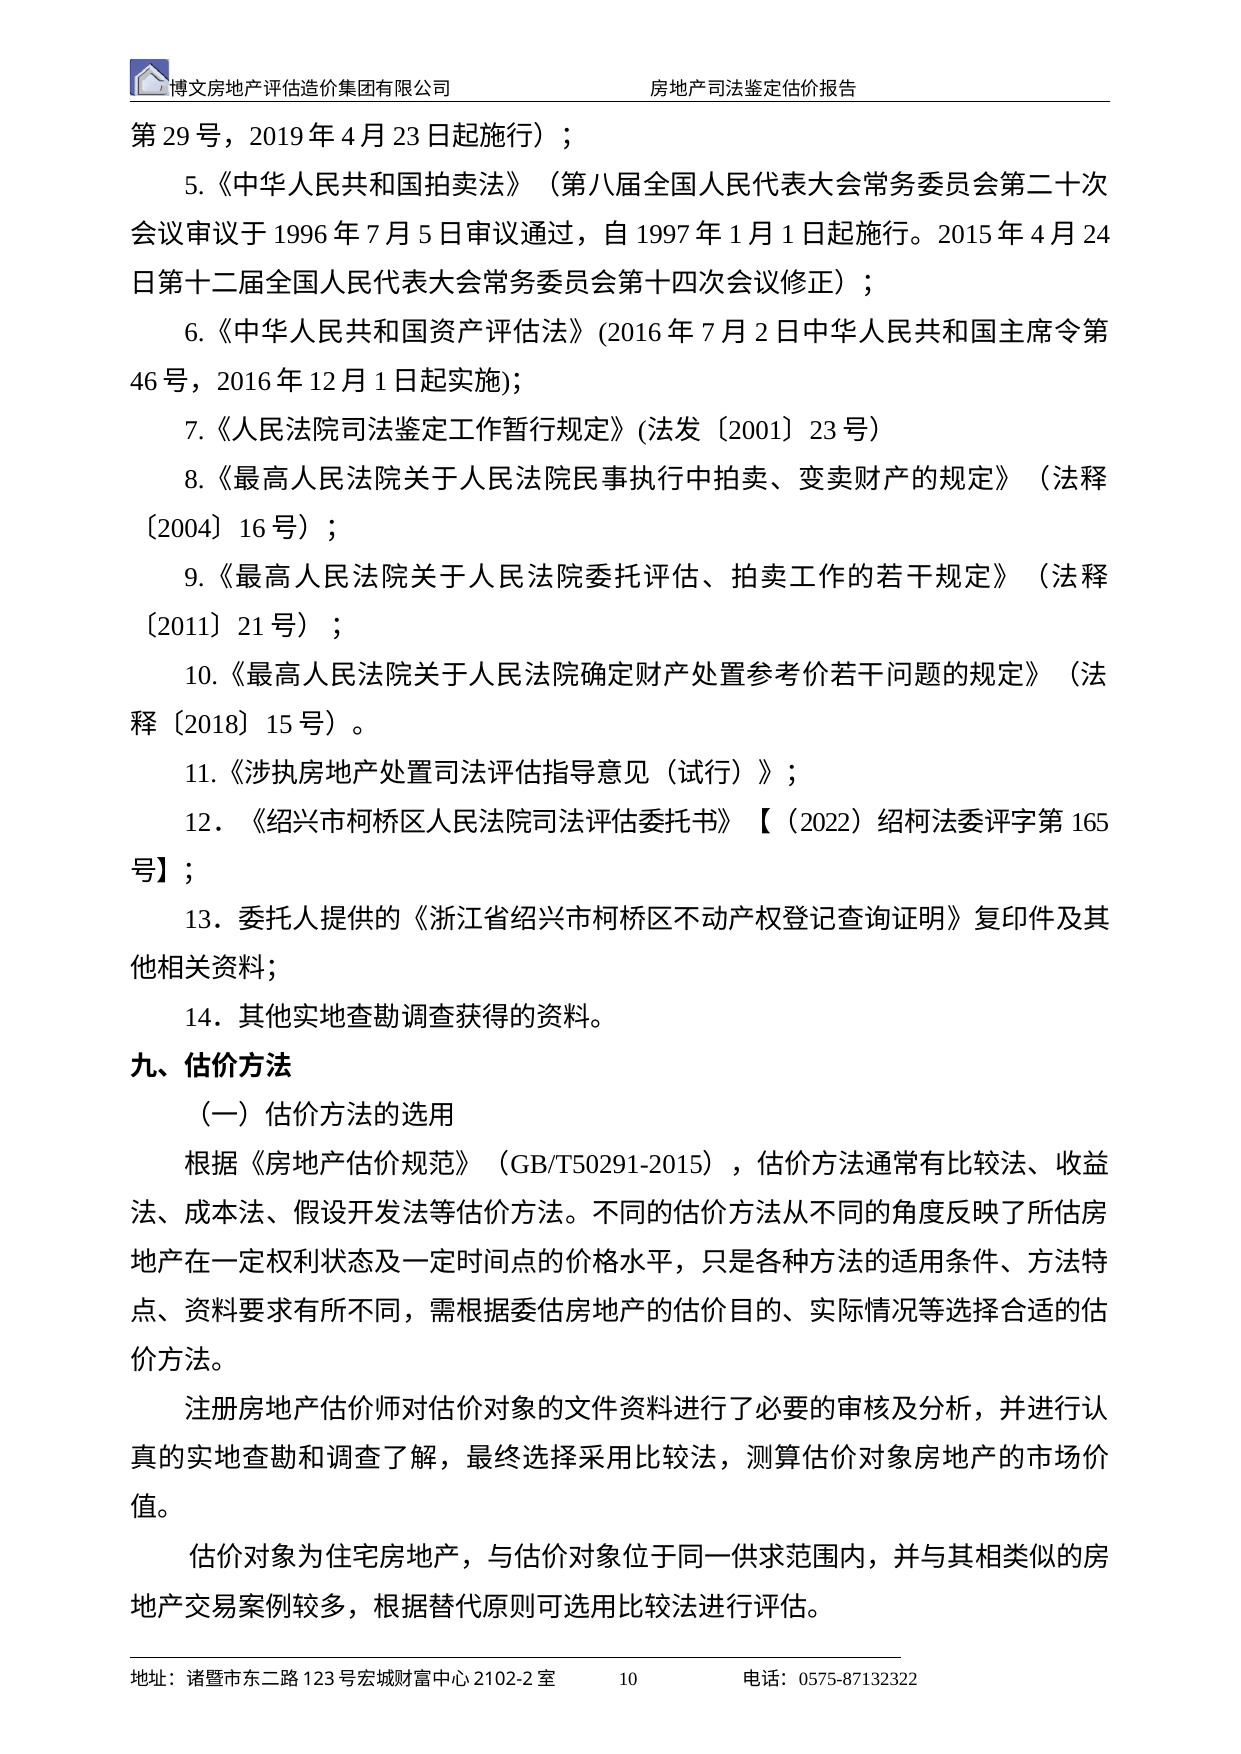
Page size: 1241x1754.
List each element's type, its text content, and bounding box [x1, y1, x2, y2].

text 6.《中华人民共和国资产评估法》(2016年7月2日中华人民共和国主席令第46号，2016年12月1日起实施)； [130, 302, 1110, 400]
picture [129, 59, 170, 96]
text 9.《最高人民法院关于人民法院委托评估、拍卖工作的若干规定》（法释〔2011〕21号） ； [130, 547, 1110, 645]
text 12．《绍兴市柯桥区人民法院司法评估委托书》【（2022）绍柯法委评字第165号】； [130, 792, 1110, 890]
text 5.《中华人民共和国拍卖法》（第八届全国人民代表大会常务委员会第二十次会议审议于1996年7月5日审议通过，自1997年1月1日起施行。2015年4月24日第十二届全国人民代表大会常务委员会第十四次会议修正）； [130, 155, 1110, 302]
text 8.《最高人民法院关于人民法院民事执行中拍卖、变卖财产的规定》（法释〔2004〕16号）； [130, 449, 1110, 547]
text 注册房地产估价师对估价对象的文件资料进行了必要的审核及分析，并进行认真的实地查勘和调查了解，最终选择采用比较法，测算估价对象房地产的市场价值。 [130, 1379, 1110, 1526]
text 11.《涉执房地产处置司法评估指导意见（试行）》； [130, 743, 1110, 792]
text 九、估价方法 [130, 1037, 1110, 1086]
text 10.《最高人民法院关于人民法院确定财产处置参考价若干问题的规定》（法释〔2018〕15号）。 [130, 645, 1110, 743]
text 估价对象为住宅房地产，与估价对象位于同一供求范围内，并与其相类似的房地产交易案例较多，根据替代原则可选用比较法进行评估。 [130, 1526, 1110, 1626]
text 根据《房地产估价规范》（GB/T50291-2015），估价方法通常有比较法、收益法、成本法、假设开发法等估价方法。不同的估价方法从不同的角度反映了所估房地产在一定权利状态及一定时间点的价格水平，只是各种方法的适用条件、方法特点、资料要求有所不同，需根据委估房地产的估价目的、实际情况等选择合适的估价方法。 [130, 1134, 1110, 1379]
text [130, 106, 1110, 155]
text 7.《人民法院司法鉴定工作暂行规定》(法发〔2001〕23号） [130, 400, 1110, 449]
text 13．委托人提供的《浙江省绍兴市柯桥区不动产权登记查询证明》复印件及其他相关资料； [130, 890, 1110, 988]
text （一）估价方法的选用 [130, 1086, 1110, 1134]
text 14．其他实地查勘调查获得的资料。 [130, 988, 1110, 1037]
